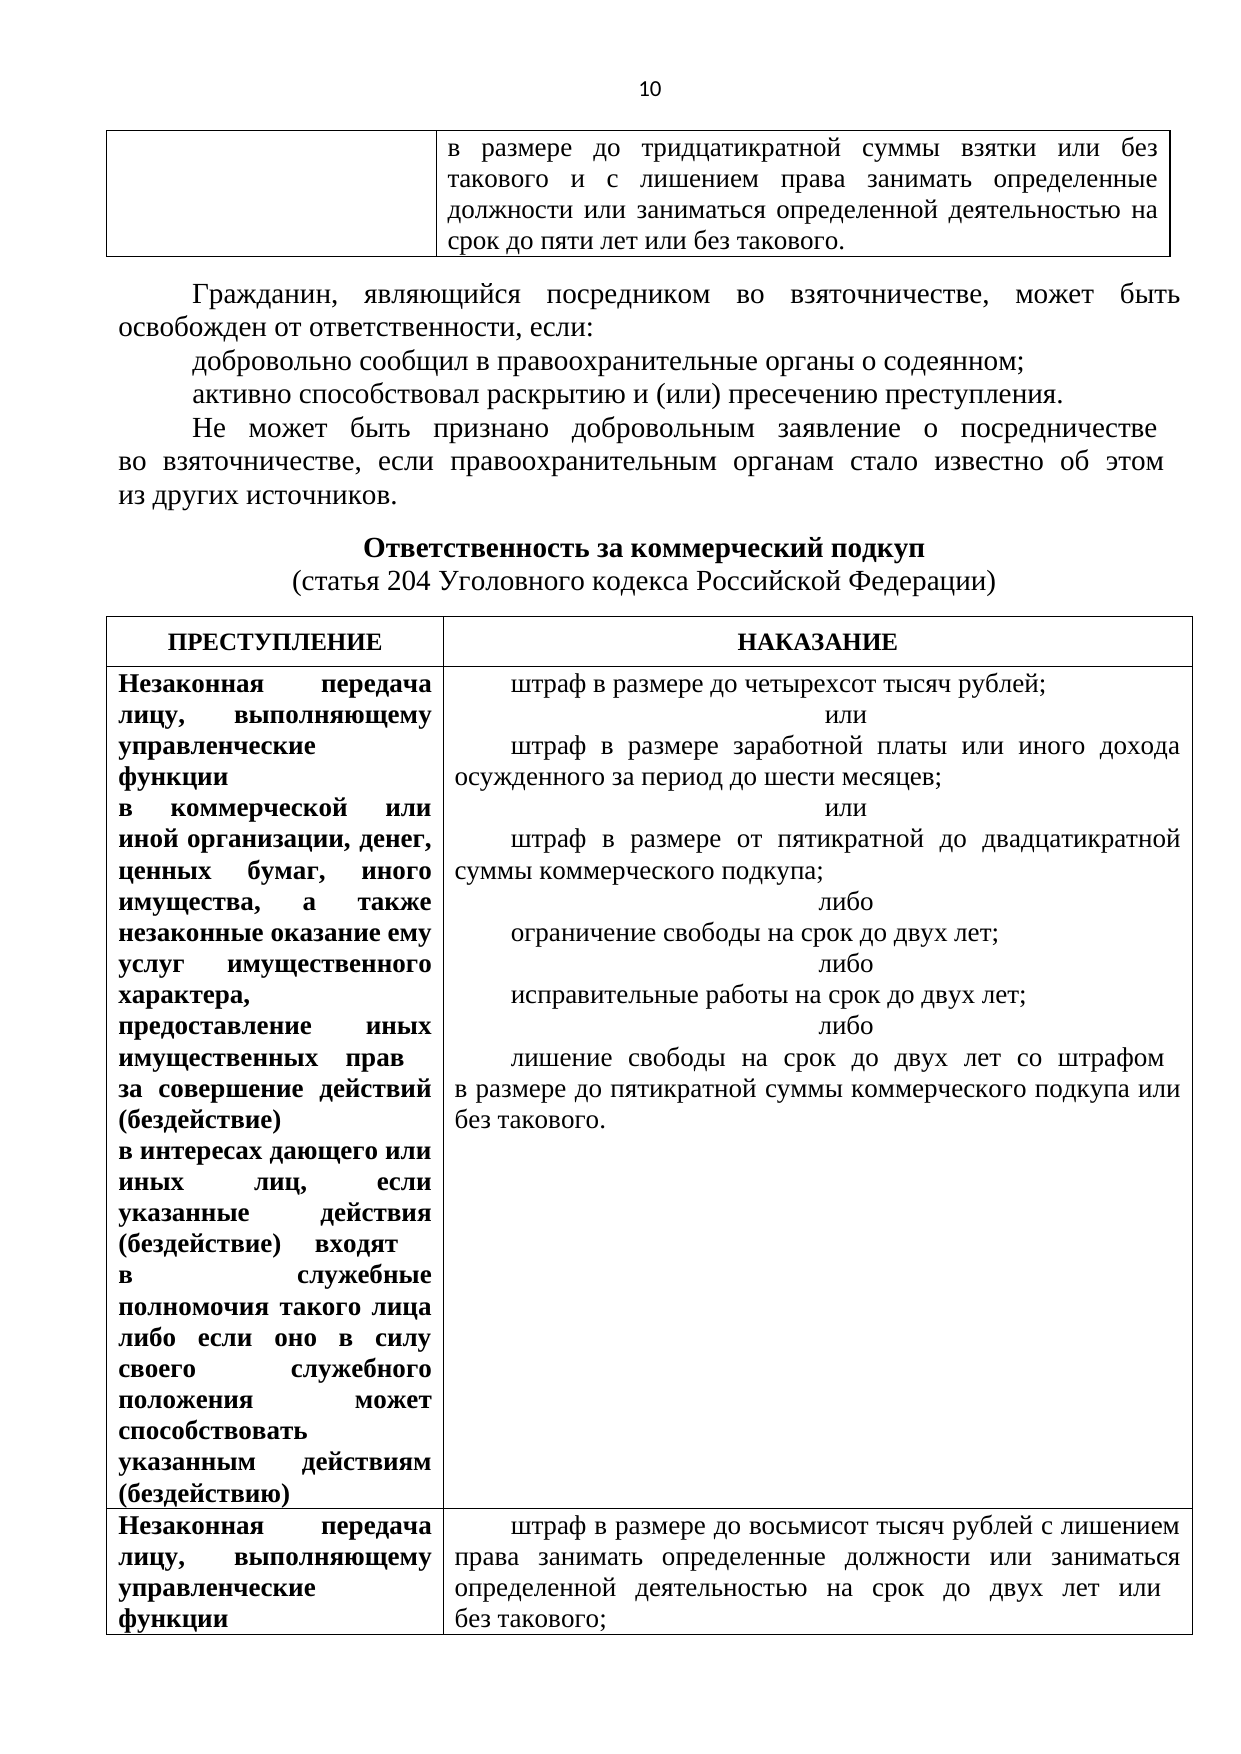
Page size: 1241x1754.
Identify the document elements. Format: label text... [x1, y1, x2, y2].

text Гражданин, являющийся посредником во взяточничестве, может быть освобожден от ответственности, если: [118, 276, 1181, 343]
text активно способствовал раскрытию и (или) пресечению преступления. [118, 376, 1181, 410]
table_cell штраф в размере до четырехсот тысяч рублей; или штраф в размере заработной платы или иного дохода осужденного за период до шести месяцев; или штраф в размере от пятикратной до двадцатикратной суммы коммерческого подкупа; либо ограничение свободы на срок до двух лет; либо исправительные работы на срок до двух лет; либо лишение свободы на срок до двух лет со штрафом в размере до пятикратной суммы коммерческого подкупа или без такового. [444, 667, 1192, 1508]
table_cell Незаконная передача лицу, выполняющему управленческие функции в коммерческой или иной организации, денег, ценных бумаг, иного имущества, а также незаконные оказание ему услуг имущественного характера, предоставление иных имущественных прав за совершение действий (бездействие) в интересах дающего или иных лиц, если указанные действия (бездействие) входят в служебные полномочия такого лица либо если оно в силу своего служебного положения может способствовать указанным действиям (бездействию) [107, 667, 443, 1508]
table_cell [107, 131, 436, 256]
text Не может быть признано добровольным заявление о посредничестве во взяточничестве, если правоохранительным органам стало известно об этом из других источников. [118, 410, 1181, 511]
table_header Ответственность за коммерческий подкуп (статья 204 Уголовного кодекса Российской Федерации) [107, 511, 1181, 616]
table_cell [444, 1509, 1192, 1633]
text добровольно сообщил в правоохранительные органы о содеянном; [118, 343, 1181, 376]
table_cell ПРЕСТУПЛЕНИЕ [107, 617, 443, 666]
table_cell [437, 131, 1169, 256]
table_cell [107, 1509, 443, 1633]
table_cell НАКАЗАНИЕ [444, 617, 1192, 666]
